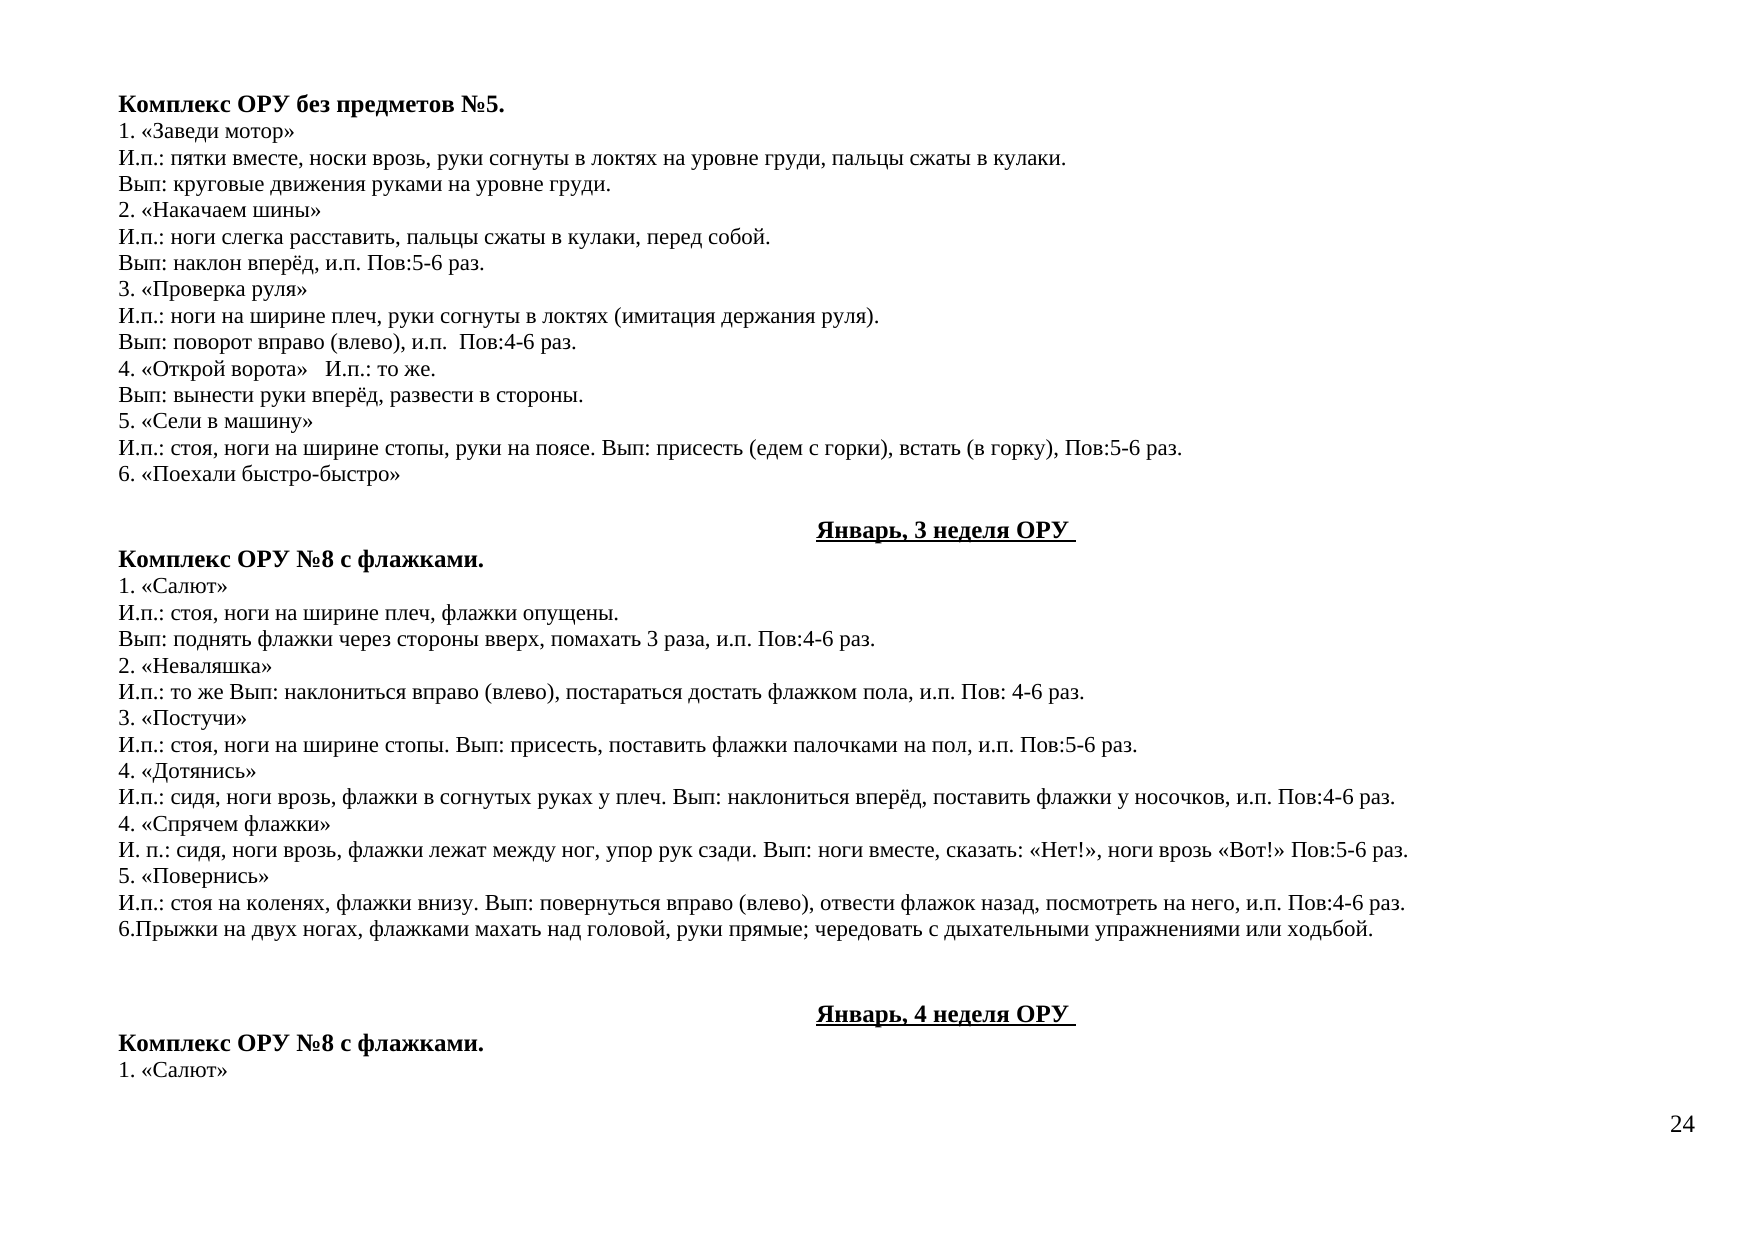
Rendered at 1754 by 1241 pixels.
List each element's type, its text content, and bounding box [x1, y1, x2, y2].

text 4. «Дотянись» [118, 757, 1695, 783]
text Вып: поворот вправо (влево), и.п. Пов:4-6 раз. [118, 328, 1695, 354]
text И.п.: пятки вместе, носки врозь, руки согнуты в локтях на уровне груди, пальцы сжаты в кулаки. [118, 144, 1695, 170]
text И.п.: стоя на коленях, флажки внизу. Вып: повернуться вправо (влево), отвести флажок назад, посмотреть на него, и.п. Пов:4-6 раз. [118, 889, 1695, 915]
text 6. «Поехали быстро-быстро» [118, 460, 1695, 486]
text 1. «Заведи мотор» [118, 117, 1695, 144]
text И.п.: то же Вып: наклониться вправо (влево), постараться достать флажком пола, и.п. Пов: 4-6 раз. [118, 678, 1695, 704]
text 1. «Салют» [118, 1057, 1695, 1083]
text Январь, 3 неделя ОРУ [118, 515, 1694, 544]
text 5. «Сели в машину» [118, 407, 1695, 434]
text И.п.: ноги на ширине плеч, руки согнуты в локтях (имитация держания руля). [118, 302, 1695, 328]
text 3. «Проверка руля» [118, 276, 1695, 302]
text Комплекс ОРУ №8 с флажками. [118, 1028, 1695, 1057]
text Вып: вынести руки вперёд, развести в стороны. [118, 381, 1695, 407]
text Вып: наклон вперёд, и.п. Пов:5-6 раз. [118, 249, 1695, 276]
text 1. «Салют» [118, 573, 1695, 599]
text И. п.: сидя, ноги врозь, флажки лежат между ног, упор рук сзади. Вып: ноги вместе, сказать: «Нет!», ноги врозь «Вот!» Пов:5-6 раз. [118, 836, 1695, 862]
text И.п.: сидя, ноги врозь, флажки в согнутых руках у плеч. Вып: наклониться вперёд, поставить флажки у носочков, и.п. Пов:4-6 раз. [118, 783, 1695, 810]
text 2. «Накачаем шины» [118, 196, 1695, 223]
text И.п.: ноги слегка расставить, пальцы сжаты в кулаки, перед собой. [118, 223, 1695, 249]
text Январь, 4 неделя ОРУ [118, 999, 1694, 1028]
text Комплекс ОРУ №8 с флажками. [118, 544, 1695, 573]
text Комплекс ОРУ без предметов №5. [118, 89, 1694, 117]
text 4. «Открой ворота» И.п.: то же. [118, 354, 1695, 381]
text И.п.: стоя, ноги на ширине плеч, флажки опущены. [118, 599, 1695, 625]
text 5. «Повернись» [118, 862, 1695, 889]
text 4. «Спрячем флажки» [118, 810, 1695, 836]
text Вып: поднять флажки через стороны вверх, помахать 3 раза, и.п. Пов:4-6 раз. [118, 625, 1695, 652]
text 6.Прыжки на двух ногах, флажками махать над головой, руки прямые; чередовать с дыхательными упражнениями или ходьбой. [118, 915, 1695, 942]
text 2. «Неваляшка» [118, 652, 1695, 678]
text 3. «Постучи» [118, 704, 1695, 731]
text И.п.: стоя, ноги на ширине стопы, руки на поясе. Вып: присесть (едем с горки), встать (в горку), Пов:5-6 раз. [118, 434, 1695, 460]
text Вып: круговые движения руками на уровне груди. [118, 170, 1695, 196]
text И.п.: стоя, ноги на ширине стопы. Вып: присесть, поставить флажки палочками на пол, и.п. Пов:5-6 раз. [118, 731, 1695, 757]
